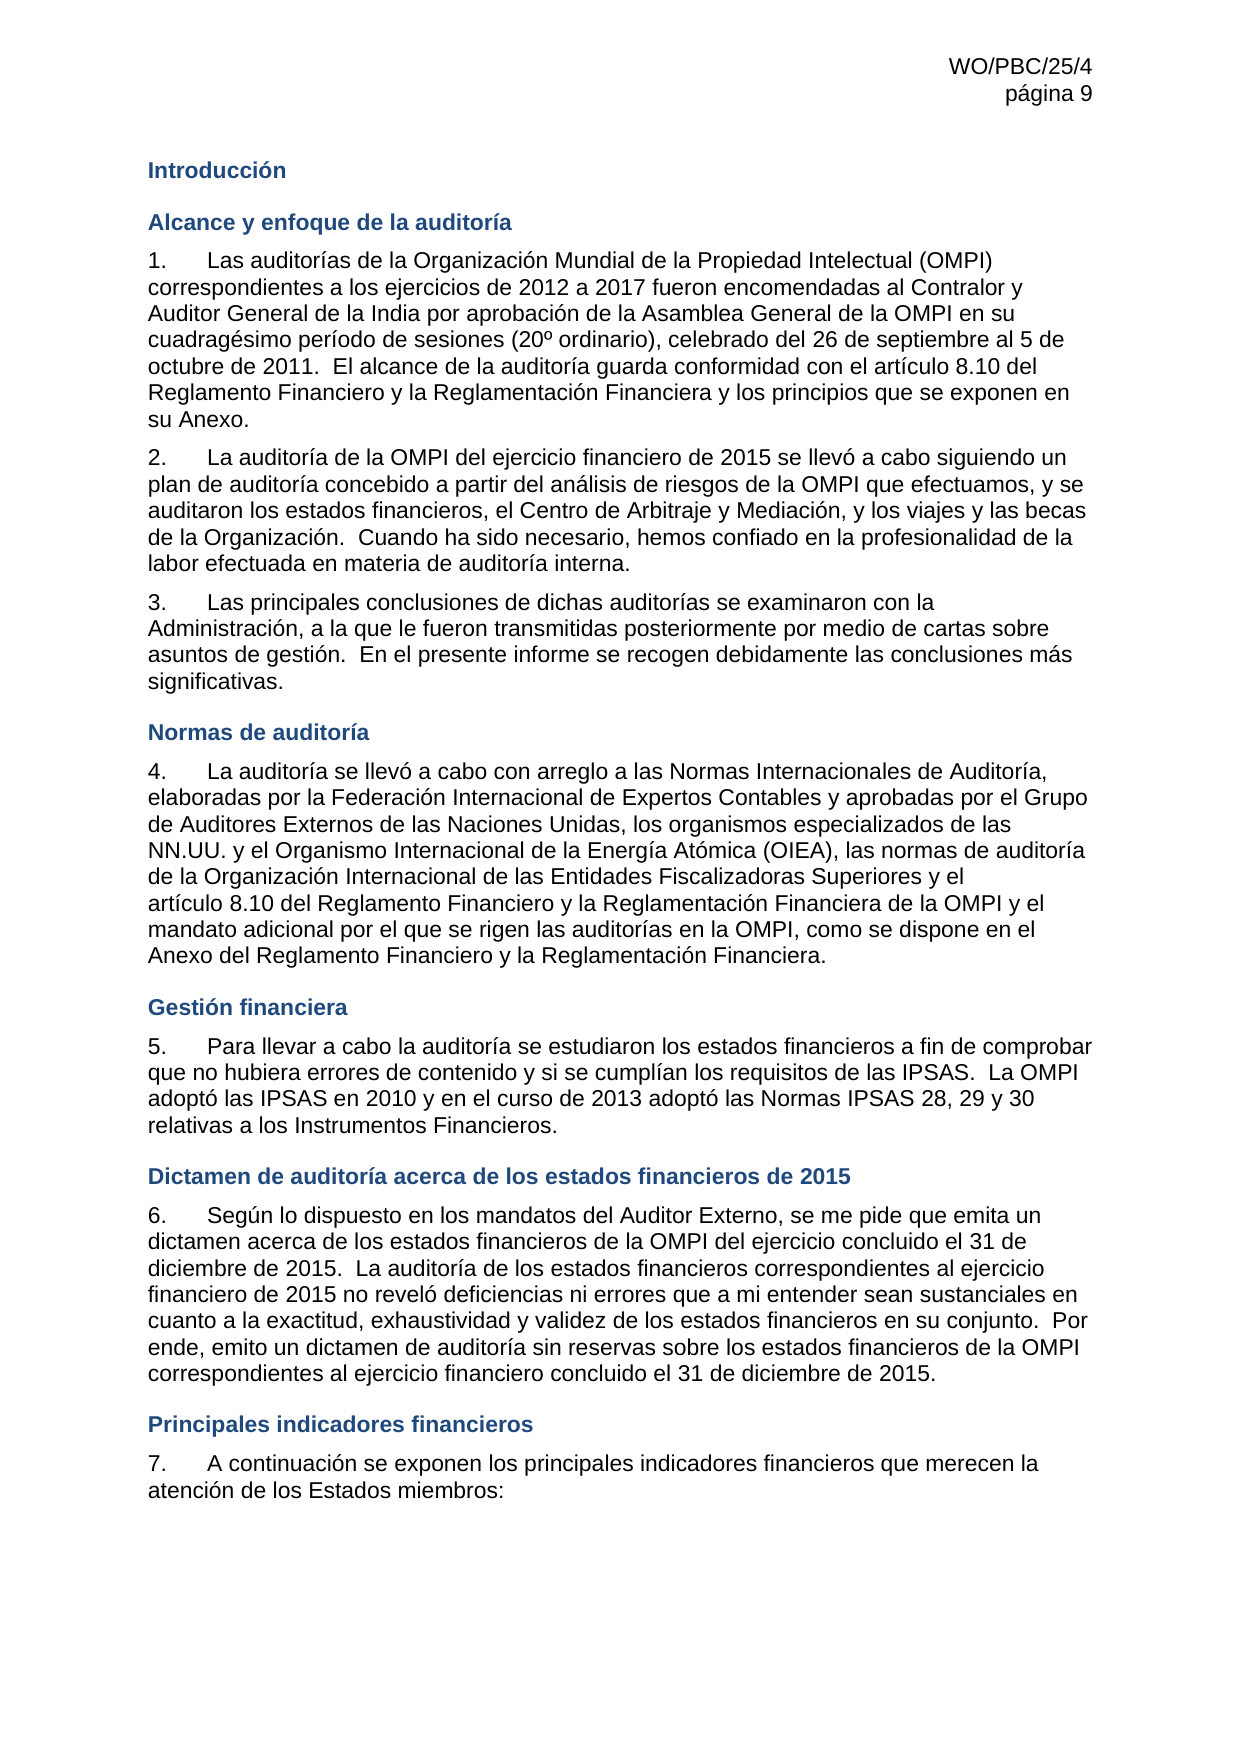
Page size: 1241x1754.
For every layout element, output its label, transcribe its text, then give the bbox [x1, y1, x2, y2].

list La auditoría se llevó a cabo con arreglo a las Normas Internacionales de Auditoría, elaboradas por la Federación Internacional de Expertos Contables y aprobadas por el Grupo de Auditores Externos de las Naciones Unidas, los organismos especializados de las NN.UU. y el Organismo Internacional de la Energía Atómica (OIEA), las normas de auditoría de la Organización Internacional de las Entidades Fiscalizadoras Superiores y el artículo 8.10 del Reglamento Financiero y la Reglamentación Financiera de la OMPI y el mandato adicional por el que se rigen las auditorías en la OMPI, como se dispone en el Anexo del Reglamento Financiero y la Reglamentación Financiera. [148, 758, 1092, 969]
list A continuación se exponen los principales indicadores financieros que merecen la atención de los Estados miembros: [148, 1450, 1092, 1503]
text Alcance y enfoque de la auditoría [148, 208, 1092, 235]
list Las auditorías de la Organización Mundial de la Propiedad Intelectual (OMPI) correspondientes a los ejercicios de 2012 a 2017 fueron encomendadas al Contralor y Auditor General de la India por aprobación de la Asamblea General de la OMPI en su cuadragésimo período de sesiones (20º ordinario), celebrado del 26 de septiembre al 5 de octubre de 2011. El alcance de la auditoría guarda conformidad con el artículo 8.10 del Reglamento Financiero y la Reglamentación Financiera y los principios que se exponen en su Anexo. [148, 247, 1092, 432]
text Normas de auditoría [148, 719, 1092, 745]
list Para llevar a cabo la auditoría se estudiaron los estados financieros a fin de comprobar que no hubiera errores de contenido y si se cumplían los requisitos de las IPSAS. La OMPI adoptó las IPSAS en 2010 y en el curso de 2013 adoptó las Normas IPSAS 28, 29 y 30 relativas a los Instrumentos Financieros. [148, 1033, 1092, 1138]
text Gestión financiera [148, 994, 1092, 1020]
list La auditoría de la OMPI del ejercicio financiero de 2015 se llevó a cabo siguiendo un plan de auditoría concebido a partir del análisis de riesgos de la OMPI que efectuamos, y se auditaron los estados financieros, el Centro de Arbitraje y Mediación, y los viajes y las becas de la Organización. Cuando ha sido necesario, hemos confiado en la profesionalidad de la labor efectuada en materia de auditoría interna. [148, 444, 1092, 576]
text Principales indicadores financieros [148, 1411, 1092, 1438]
list Según lo dispuesto en los mandatos del Auditor Externo, se me pide que emita un dictamen acerca de los estados financieros de la OMPI del ejercicio concluido el 31 de diciembre de 2015. La auditoría de los estados financieros correspondientes al ejercicio financiero de 2015 no reveló deficiencias ni errores que a mi entender sean sustanciales en cuanto a la exactitud, exhaustividad y validez de los estados financieros en su conjunto. Por ende, emito un dictamen de auditoría sin reservas sobre los estados financieros de la OMPI correspondientes al ejercicio financiero concluido el 31 de diciembre de 2015. [148, 1202, 1092, 1386]
list Las principales conclusiones de dichas auditorías se examinaron con la Administración, a la que le fueron transmitidas posteriormente por medio de cartas sobre asuntos de gestión. En el presente informe se recogen debidamente las conclusiones más significativas. [148, 589, 1092, 694]
text Dictamen de auditoría acerca de los estados financieros de 2015 [148, 1163, 1092, 1189]
text Introducción [148, 157, 1092, 183]
